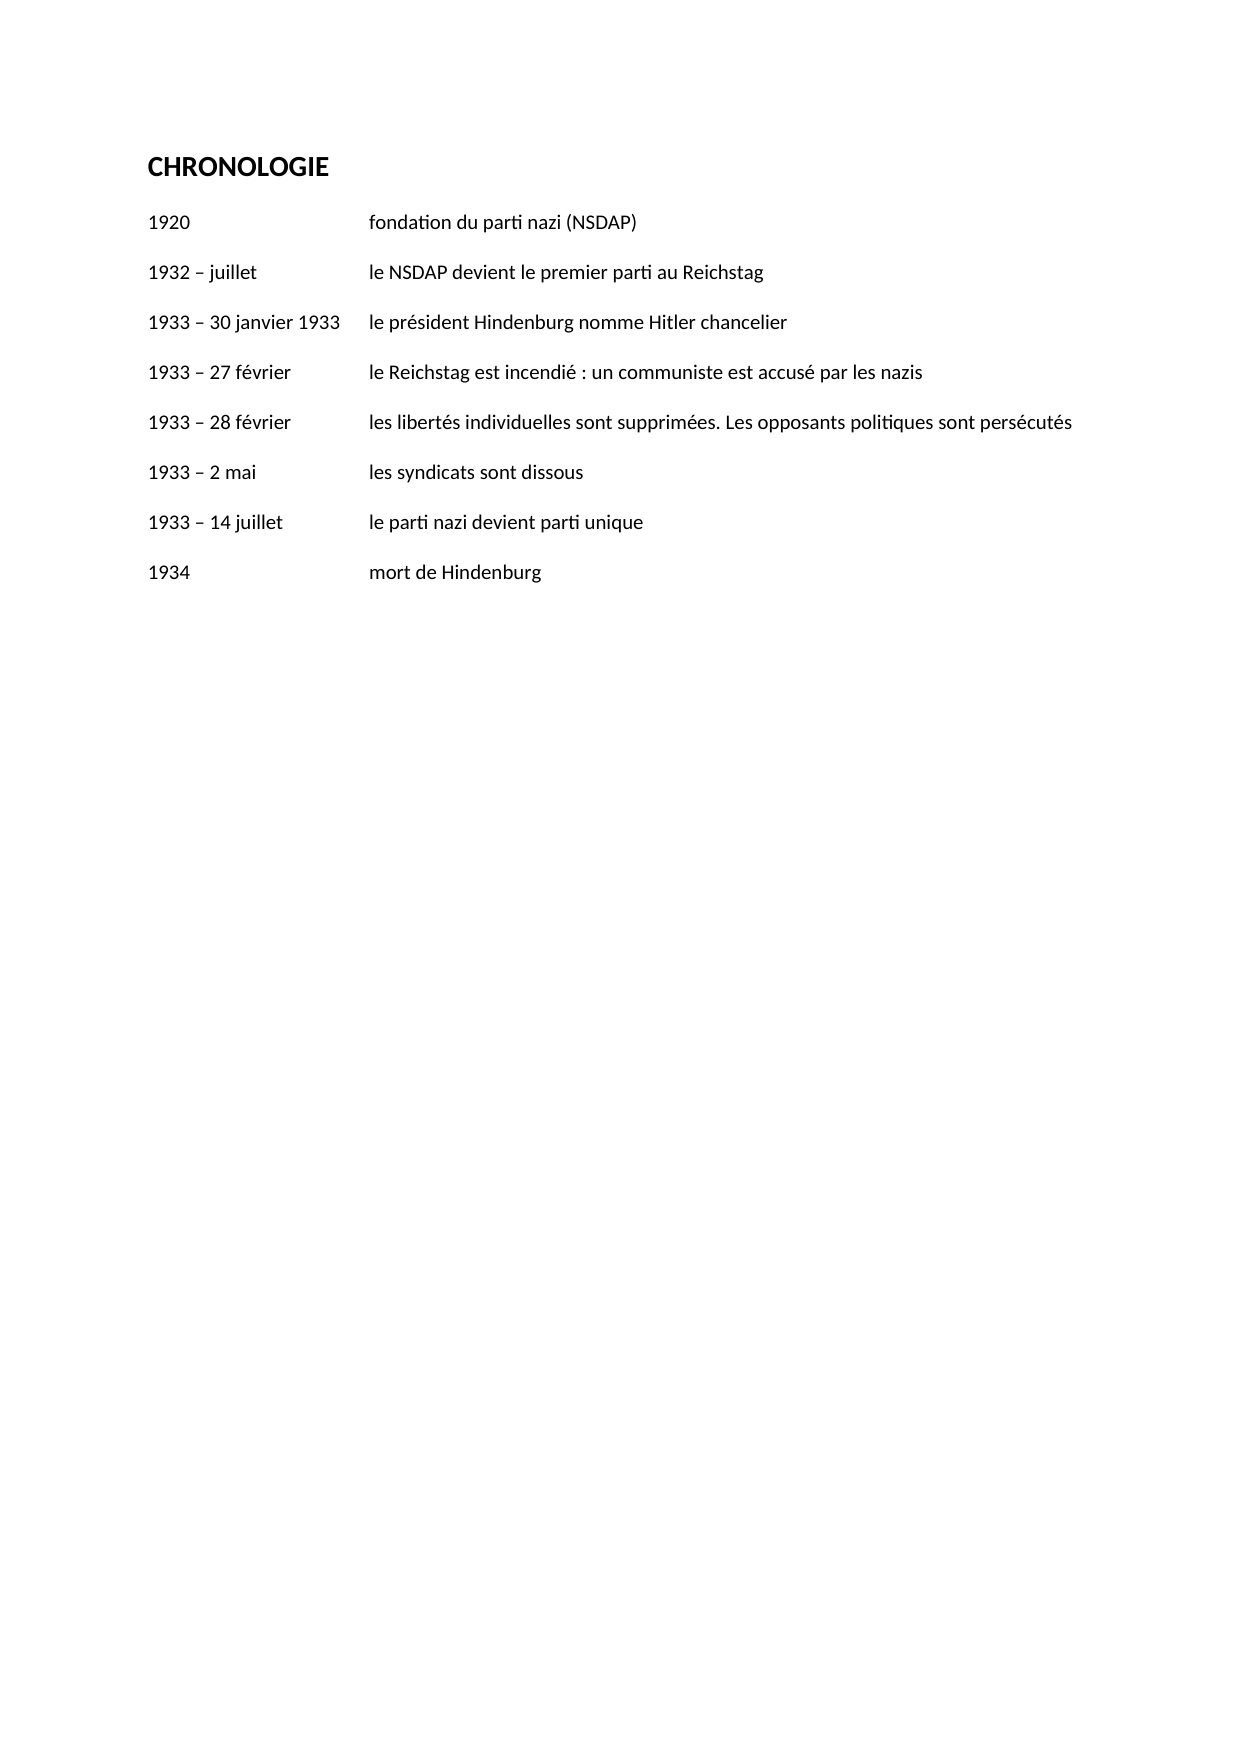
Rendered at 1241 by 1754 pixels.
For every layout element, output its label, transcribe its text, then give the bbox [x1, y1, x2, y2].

text 1920 fondation du parti nazi (NSDAP) [148, 209, 1211, 235]
text 1932 – juillet le NSDAP devient le premier parti au Reichstag [148, 259, 1211, 285]
text 1934 mort de Hindenburg [148, 559, 1211, 585]
text 1933 – 2 mai les syndicats sont dissous [148, 459, 1211, 485]
text 1933 – 27 février le Reichstag est incendié : un communiste est accusé par les nazis [148, 359, 1211, 385]
text 1933 – 28 février les libertés individuelles sont supprimées. Les opposants politiques sont persécutés [148, 409, 1211, 435]
text CHRONOLOGIE [148, 148, 1211, 183]
text 1933 – 30 janvier 1933 le président Hindenburg nomme Hitler chancelier [148, 309, 1211, 335]
text 1933 – 14 juillet le parti nazi devient parti unique [148, 509, 1211, 535]
